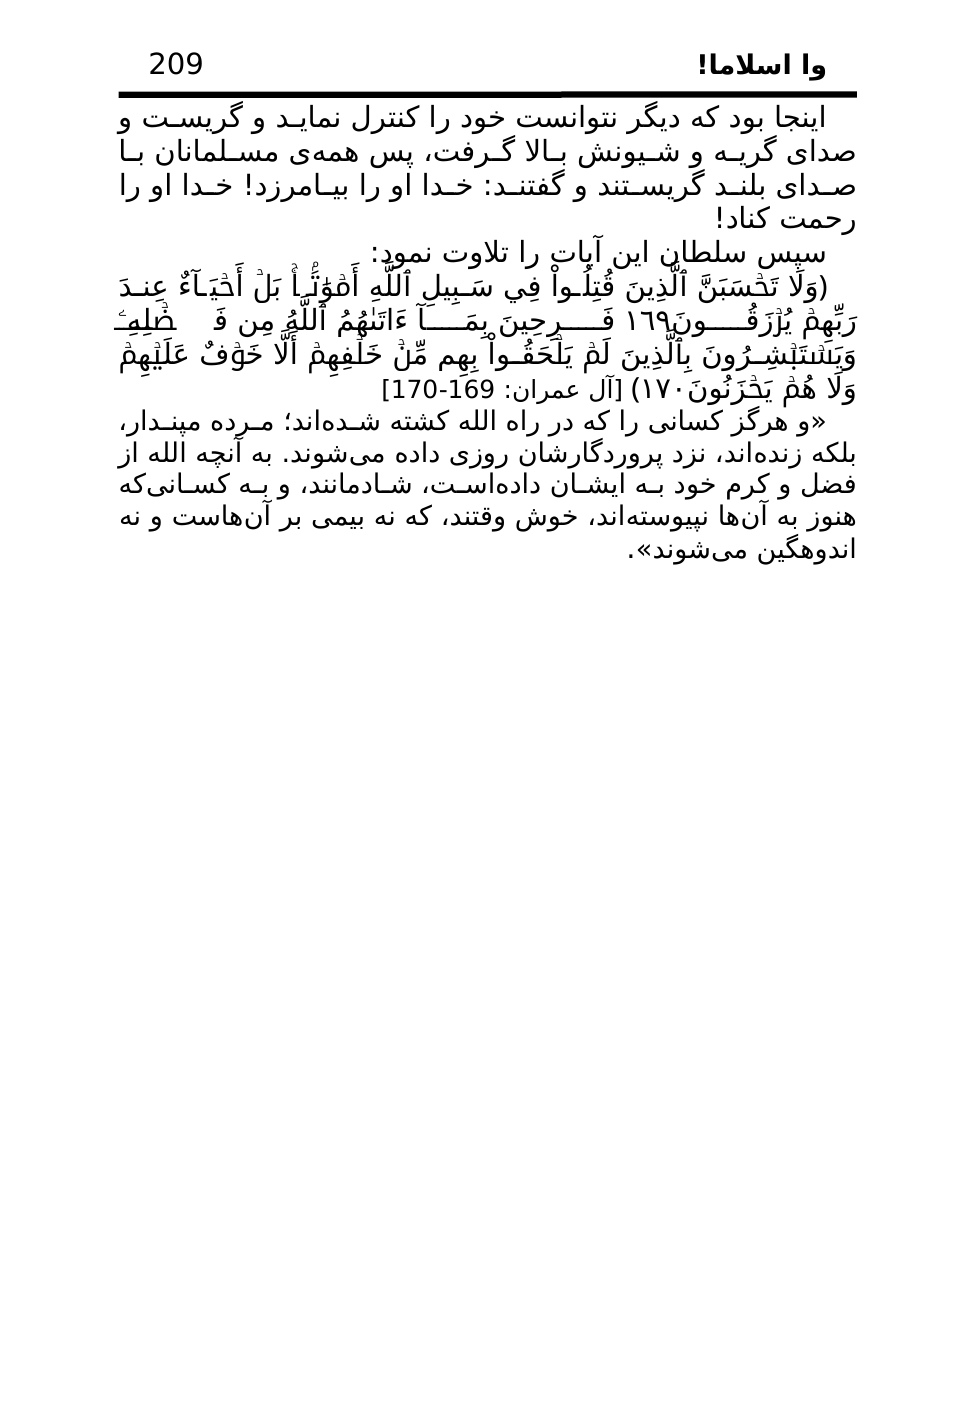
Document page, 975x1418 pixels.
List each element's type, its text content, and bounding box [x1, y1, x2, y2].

text «و هرگز کسانی را که در راه الله کشته شده‌اند؛ مرده مپندار، بلکه زنده‌اند، نزد پروردگارشان روزی داده می‌شوند. به آنچه الله از فضل و کرم خود به ایشان داده‌است، شادمانند، و به کسانی‌که هنوز به آن‌ها نپیوسته‌اند، خوش وقتند، که نه بیمی بر آن‌هاست و نه اندوهگین می‌شوند». [118, 406, 857, 566]
text اینجا بود که دیگر نتوانست خود را کنترل نماید و گریست و صدای گریه و شیونش بالا گرفت، پس همه‌ی مسلمانان با صدای بلند گریستند و گفتند: خدا او را بیامرزد! خدا او را رحمت کناد! [118, 100, 857, 236]
text سپس سلطان این آیات را تلاوت نمود: [118, 236, 857, 270]
text ﴿وَلَا تَحۡسَبَنَّ ٱلَّذِينَ قُتِلُواْ فِي سَبِيلِ ٱللَّهِ أَمۡوَٰتَۢاۚ بَلۡ أَحۡيَآءٌ عِندَ رَبِّهِمۡ يُرۡزَقُونَ١٦٩ فَرِحِينَ بِمَآ ءَاتَىٰهُمُ ٱللَّهُ مِن فَضۡلِهِۦ وَيَسۡتَبۡشِرُونَ بِٱلَّذِينَ لَمۡ يَلۡحَقُواْ بِهِم مِّنۡ خَلۡفِهِمۡ أَلَّا خَوۡفٌ عَلَيۡهِمۡ وَلَا هُمۡ يَحۡزَنُونَ١٧٠﴾ [آل عمران: 169-170] [118, 270, 857, 406]
